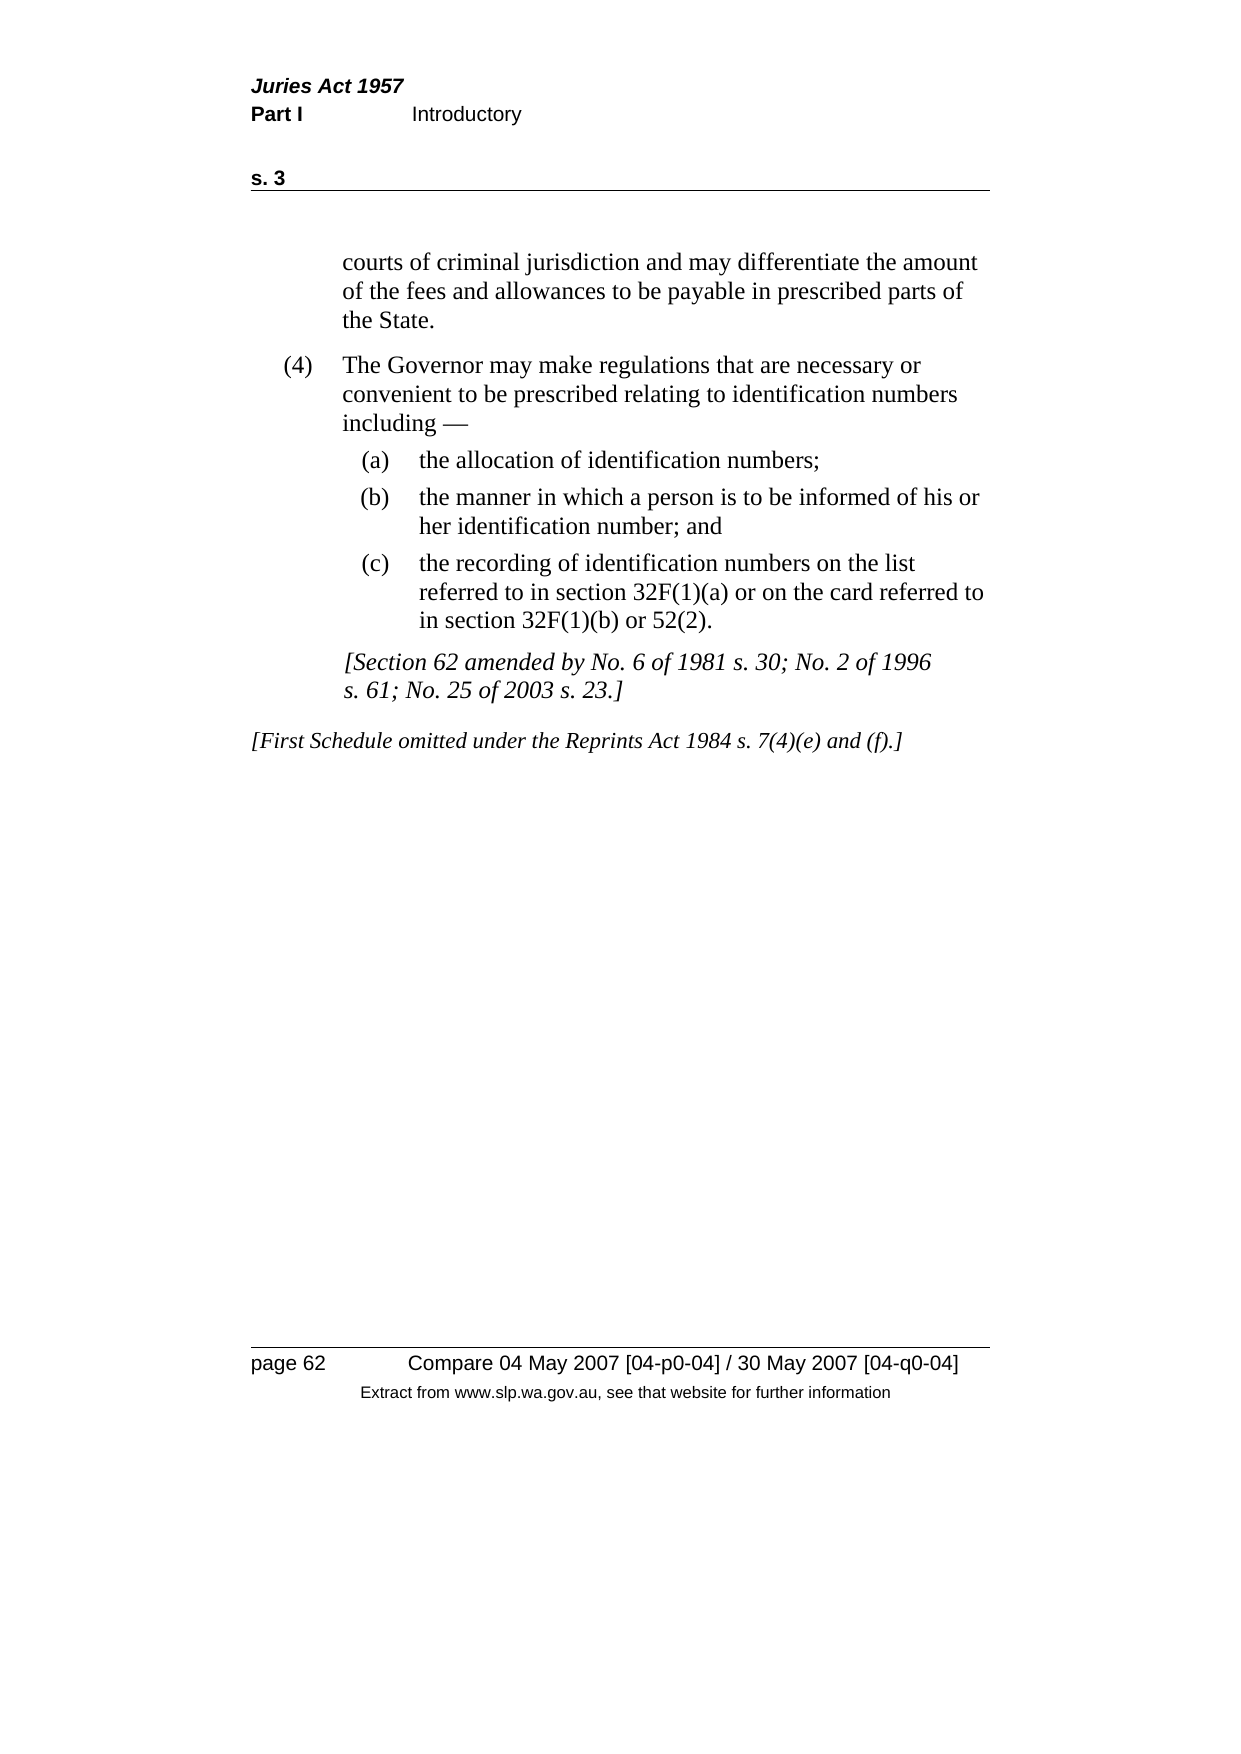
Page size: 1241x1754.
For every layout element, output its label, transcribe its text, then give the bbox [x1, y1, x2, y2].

text (a) the allocation of identification numbers; [251, 445, 990, 474]
text (c) the recording of identification numbers on the list referred to in section 32F(1)(a) or on the card referred to in section 32F(1)(b) or 52(2). [251, 548, 990, 634]
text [251, 247, 990, 334]
text (4) The Governor may make regulations that are necessary or convenient to be prescribed relating to identification numbers including — [251, 350, 990, 437]
text [Section 62 amended by No. 6 of 1981 s. 30; No. 2 of 1996 s. 61; No. 25 of 2003 s. 23.] [251, 647, 990, 704]
text [First Schedule omitted under the Reprints Act 1984 s. 7(4)(e) and (f).] [251, 727, 990, 753]
text (b) the manner in which a person is to be informed of his or her identification number; and [251, 482, 990, 539]
